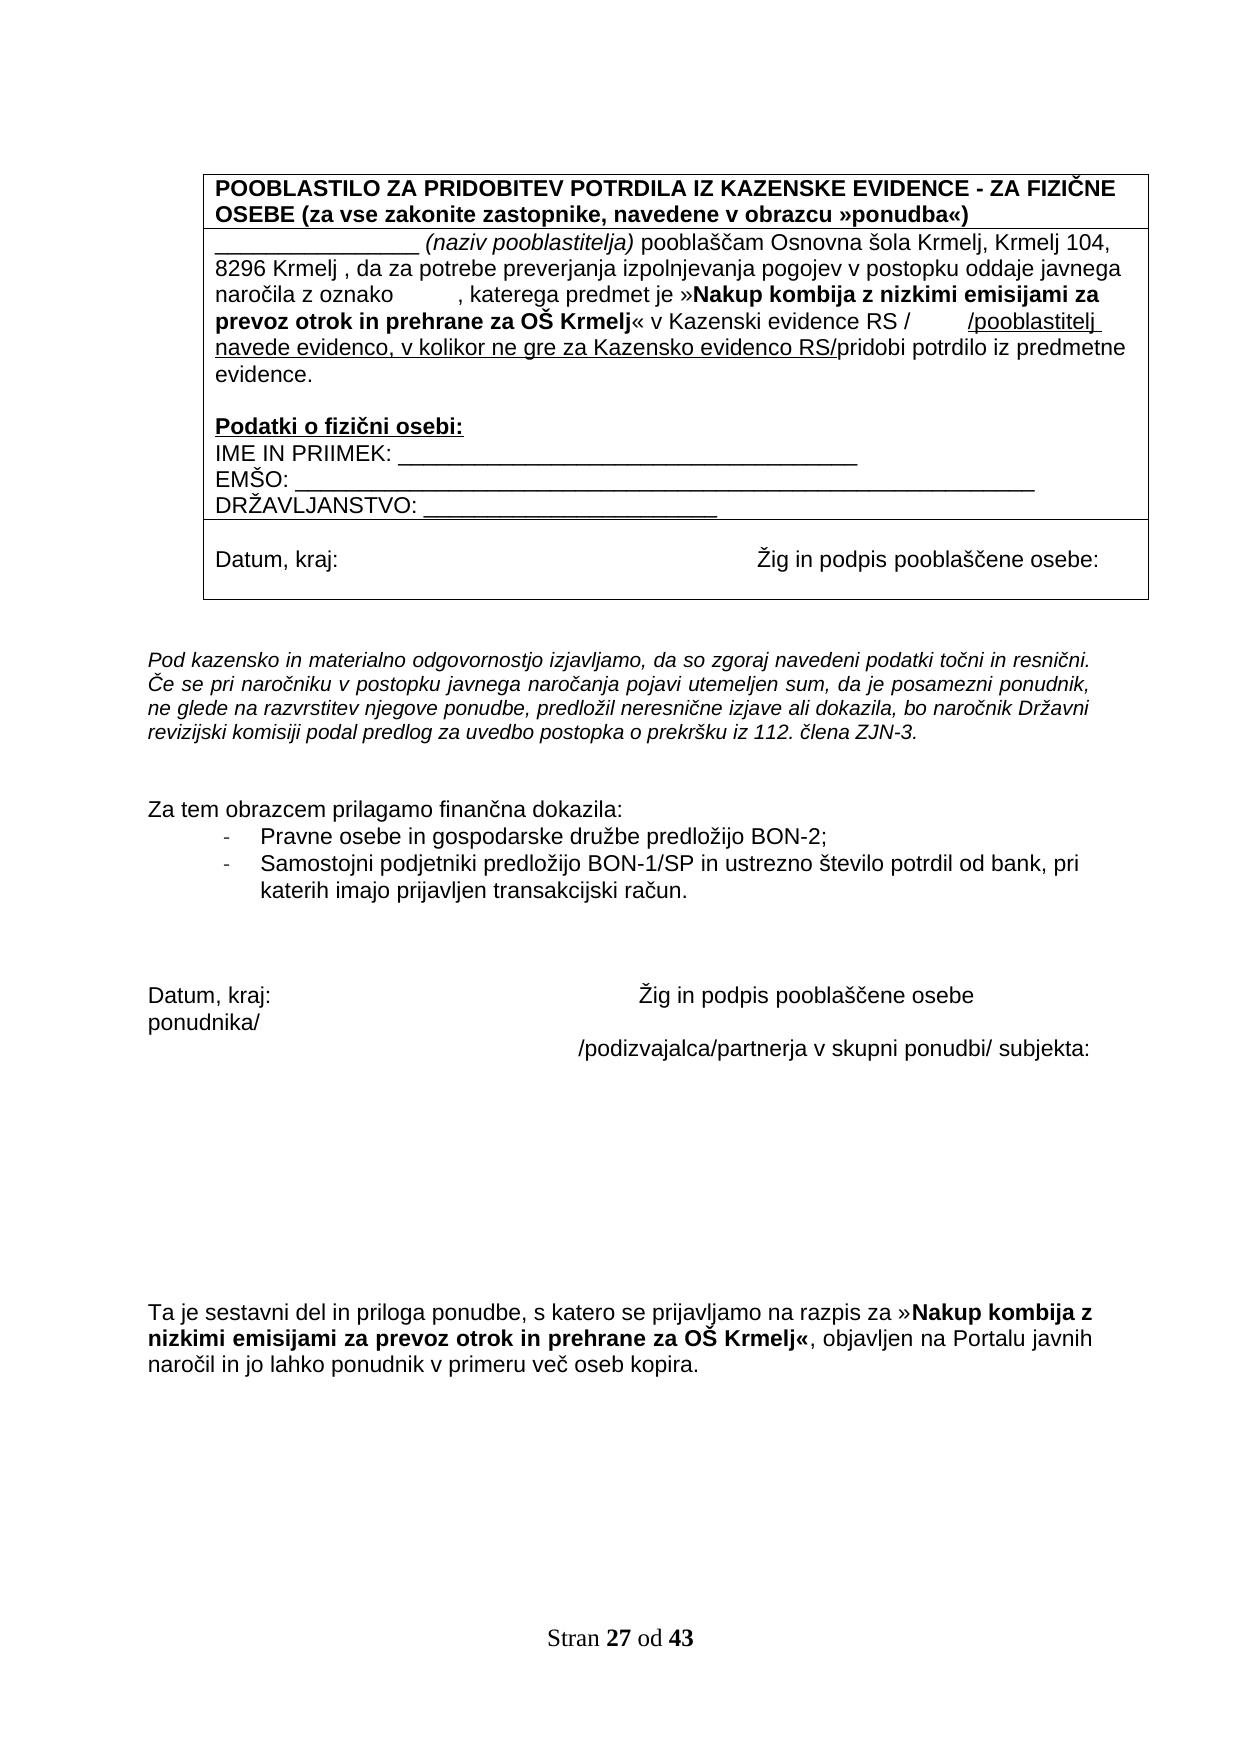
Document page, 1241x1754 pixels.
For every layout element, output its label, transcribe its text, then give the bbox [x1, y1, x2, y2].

list Samostojni podjetniki predložijo BON-1/SP in ustrezno število potrdil od bank, pri katerih imajo prijavljen transakcijski račun. [223, 850, 1093, 903]
text Za tem obrazcem prilagamo finančna dokazila: [148, 796, 1093, 823]
list Pravne osebe in gospodarske družbe predložijo BON-2; [223, 823, 1093, 850]
text /podizvajalca/partnerja v skupni ponudbi/ subjekta: [148, 1035, 1093, 1061]
text Datum, kraj: Žig in podpis pooblaščene osebe ponudnika/ [148, 982, 1093, 1035]
text Ta je sestavni del in priloga ponudbe, s katero se prijavljamo na razpis za »Nakup kombija z nizkimi emisijami za prevoz otrok in prehrane za OŠ Krmelj«, objavljen na Portalu javnih naročil in jo lahko ponudnik v primeru več oseb kopira. [148, 1299, 1093, 1378]
text Pod kazensko in materialno odgovornostjo izjavljamo, da so zgoraj navedeni podatki točni in resnični. Če se pri naročniku v postopku javnega naročanja pojavi utemeljen sum, da je posamezni ponudnik, ne glede na razvrstitev njegove ponudbe, predložil neresnične izjave ali dokazila, bo naročnik Državni revizijski komisiji podal predlog za uvedbo postopka o prekršku iz 112. člena ZJN-3. [148, 648, 1093, 743]
table_cell Datum, kraj: Žig in podpis pooblaščene osebe: [204, 520, 1148, 599]
table_cell ________________ (naziv pooblastitelja) pooblaščam Osnovna šola Krmelj, Krmelj 104, 8296 Krmelj , da za potrebe preverjanja izpolnjevanja pogojev v postopku oddaje javnega naročila z oznako , katerega predmet je »Nakup kombija z nizkimi emisijami za prevoz otrok in prehrane za OŠ Krmelj« v Kazenski evidence RS / /pooblastitelj navede evidenco, v kolikor ne gre za Kazensko evidenco RS/pridobi potrdilo iz predmetne evidence. Podatki o fizični osebi: IME IN PRIIMEK: ____________________________________ EMŠO: __________________________________________________________ DRŽAVLJANSTVO: _______________________ [204, 229, 1148, 519]
table_header POOBLASTILO ZA PRIDOBITEV POTRDILA IZ KAZENSKE EVIDENCE - ZA FIZIČNE OSEBE (za vse zakonite zastopnike, navedene v obrazcu »ponudba«) [204, 175, 1148, 228]
